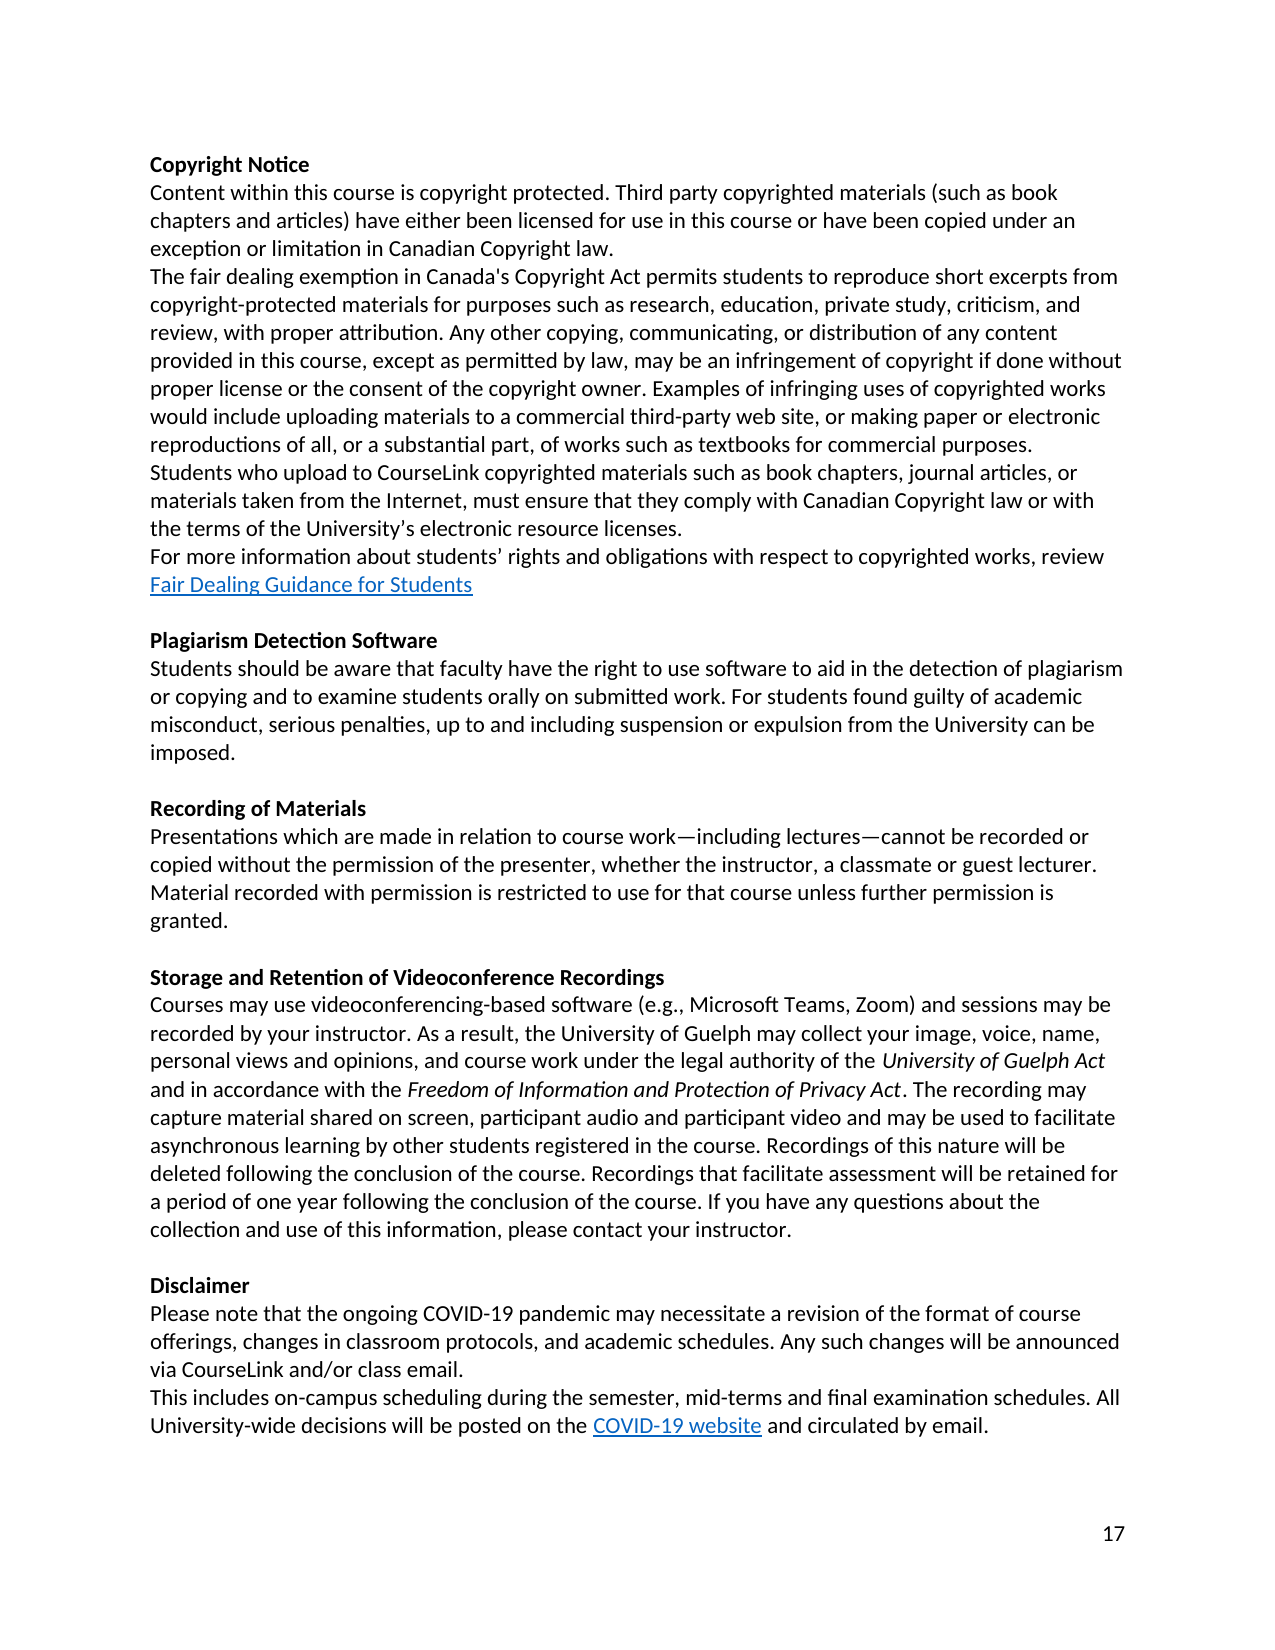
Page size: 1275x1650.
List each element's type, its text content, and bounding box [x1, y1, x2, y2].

text Presentations which are made in relation to course work—including lectures—cannot be recorded or copied without the permission of the presenter, whether the instructor, a classmate or guest lecturer. Material recorded with permission is restricted to use for that course unless further permission is granted. [150, 822, 1125, 934]
text Courses may use videoconferencing-based software (e.g., Microsoft Teams, Zoom) and sessions may be recorded by your instructor. As a result, the University of Guelph may collect your image, voice, name, personal views and opinions, and course work under the legal authority of the University of Guelph Act and in accordance with the Freedom of Information and Protection of Privacy Act. The recording may capture material shared on screen, participant audio and participant video and may be used to facilitate asynchronous learning by other students registered in the course. Recordings of this nature will be deleted following the conclusion of the course. Recordings that facilitate assessment will be retained for a period of one year following the conclusion of the course. If you have any questions about the collection and use of this information, please contact your instructor. [150, 991, 1125, 1243]
text Content within this course is copyright protected. Third party copyrighted materials (such as book chapters and articles) have either been licensed for use in this course or have been copied under an exception or limitation in Canadian Copyright law. [150, 178, 1125, 262]
text For more information about students’ rights and obligations with respect to copyrighted works, review Fair Dealing Guidance for Students [150, 542, 1125, 598]
text Storage and Retention of Videoconference Recordings [150, 963, 1125, 991]
text Please note that the ongoing COVID-19 pandemic may necessitate a revision of the format of course offerings, changes in classroom protocols, and academic schedules. Any such changes will be announced via CourseLink and/or class email. [150, 1299, 1125, 1383]
text Students should be aware that faculty have the right to use software to aid in the detection of plagiarism or copying and to examine students orally on submitted work. For students found guilty of academic misconduct, serious penalties, up to and including suspension or expulsion from the University can be imposed. [150, 654, 1125, 766]
text Disclaimer [150, 1271, 1125, 1299]
text This includes on-campus scheduling during the semester, mid-terms and final examination schedules. All University-wide decisions will be posted on the COVID-19 website and circulated by email. [150, 1383, 1125, 1439]
text The fair dealing exemption in Canada's Copyright Act permits students to reproduce short excerpts from copyright-protected materials for purposes such as research, education, private study, criticism, and review, with proper attribution. Any other copying, communicating, or distribution of any content provided in this course, except as permitted by law, may be an infringement of copyright if done without proper license or the consent of the copyright owner. Examples of infringing uses of copyrighted works [150, 262, 1125, 402]
text Students who upload to CourseLink copyrighted materials such as book chapters, journal articles, or materials taken from the Internet, must ensure that they comply with Canadian Copyright law or with the terms of the University’s electronic resource licenses. [150, 458, 1125, 542]
text Recording of Materials [150, 794, 1125, 822]
text Plagiarism Detection Software [150, 626, 1125, 654]
text Copyright Notice [150, 150, 1125, 178]
text would include uploading materials to a commercial third-party web site, or making paper or electronic reproductions of all, or a substantial part, of works such as textbooks for commercial purposes. [150, 402, 1125, 458]
